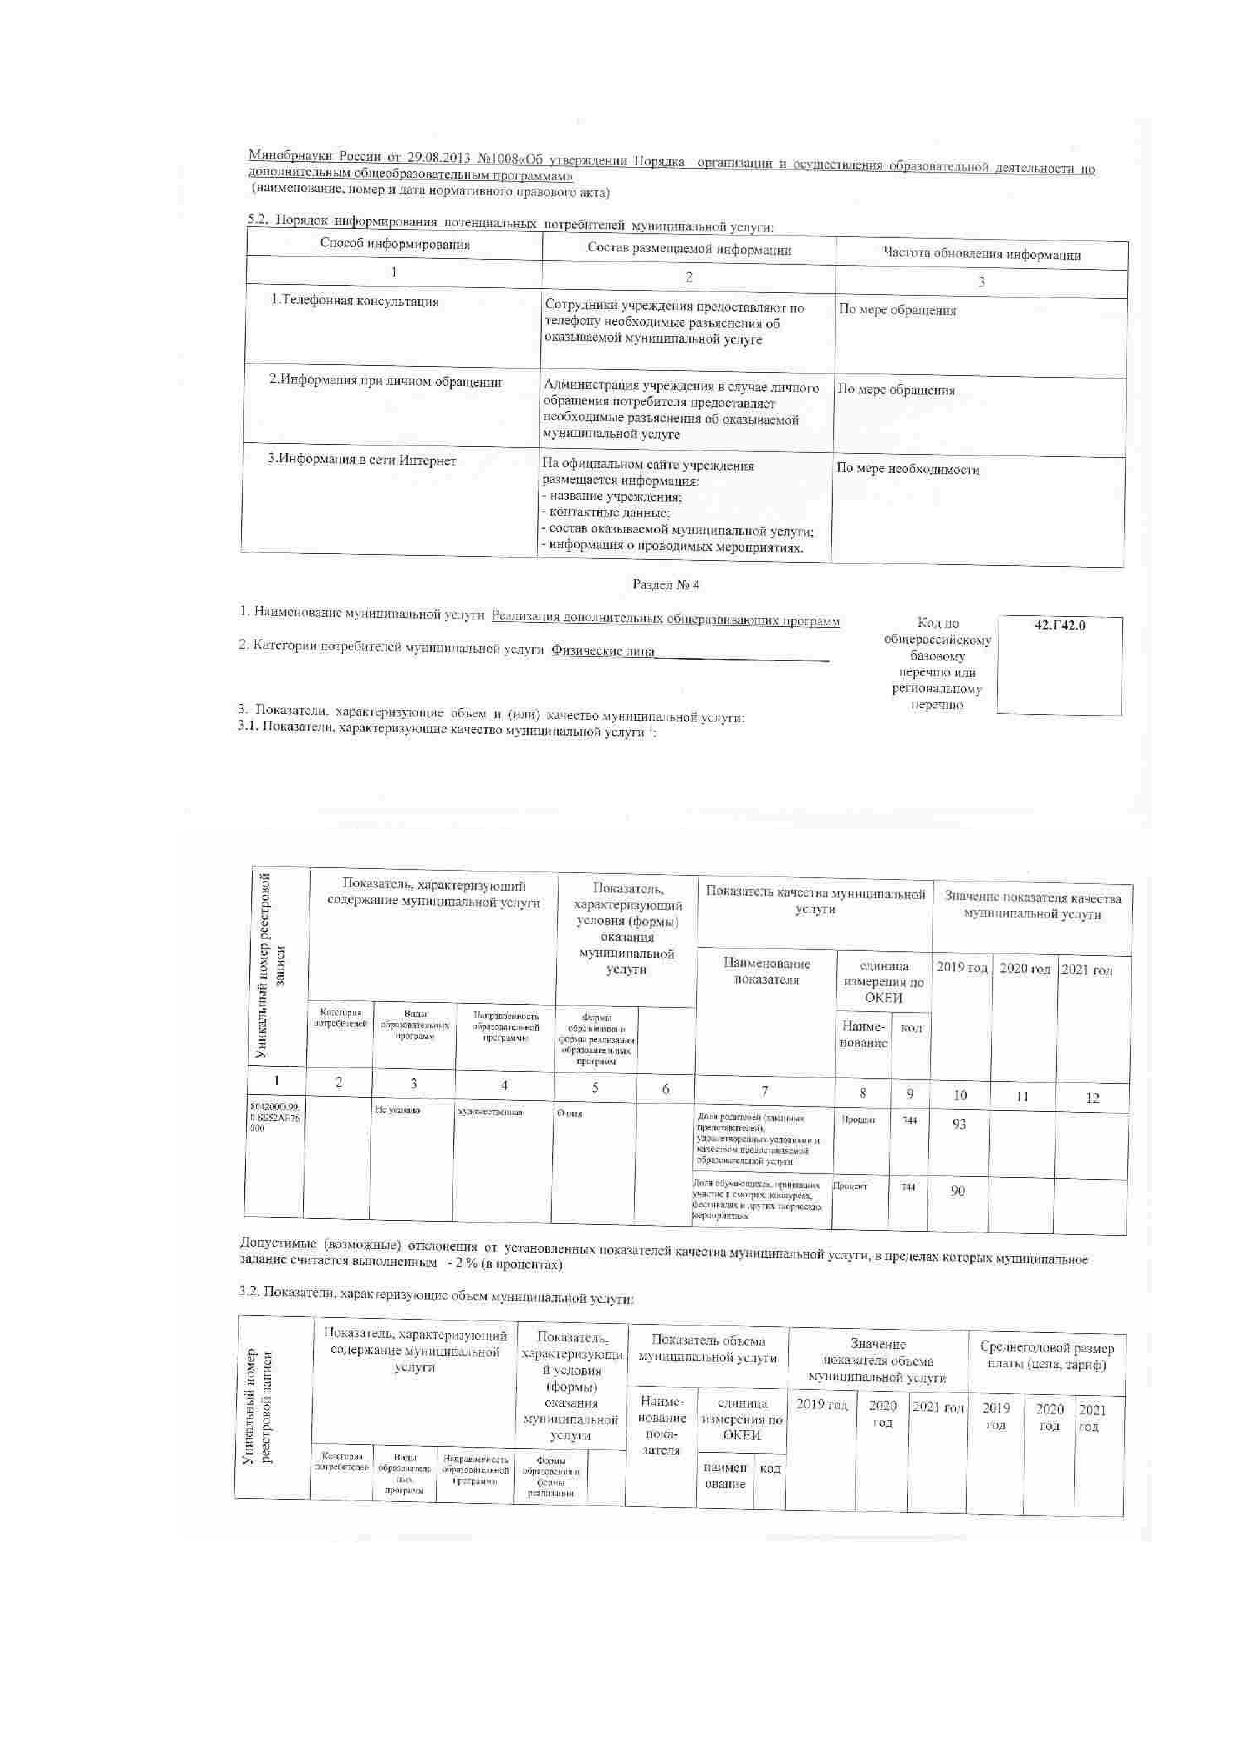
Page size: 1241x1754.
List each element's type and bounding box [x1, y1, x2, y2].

picture [177, 118, 1152, 829]
picture [177, 830, 1152, 1542]
